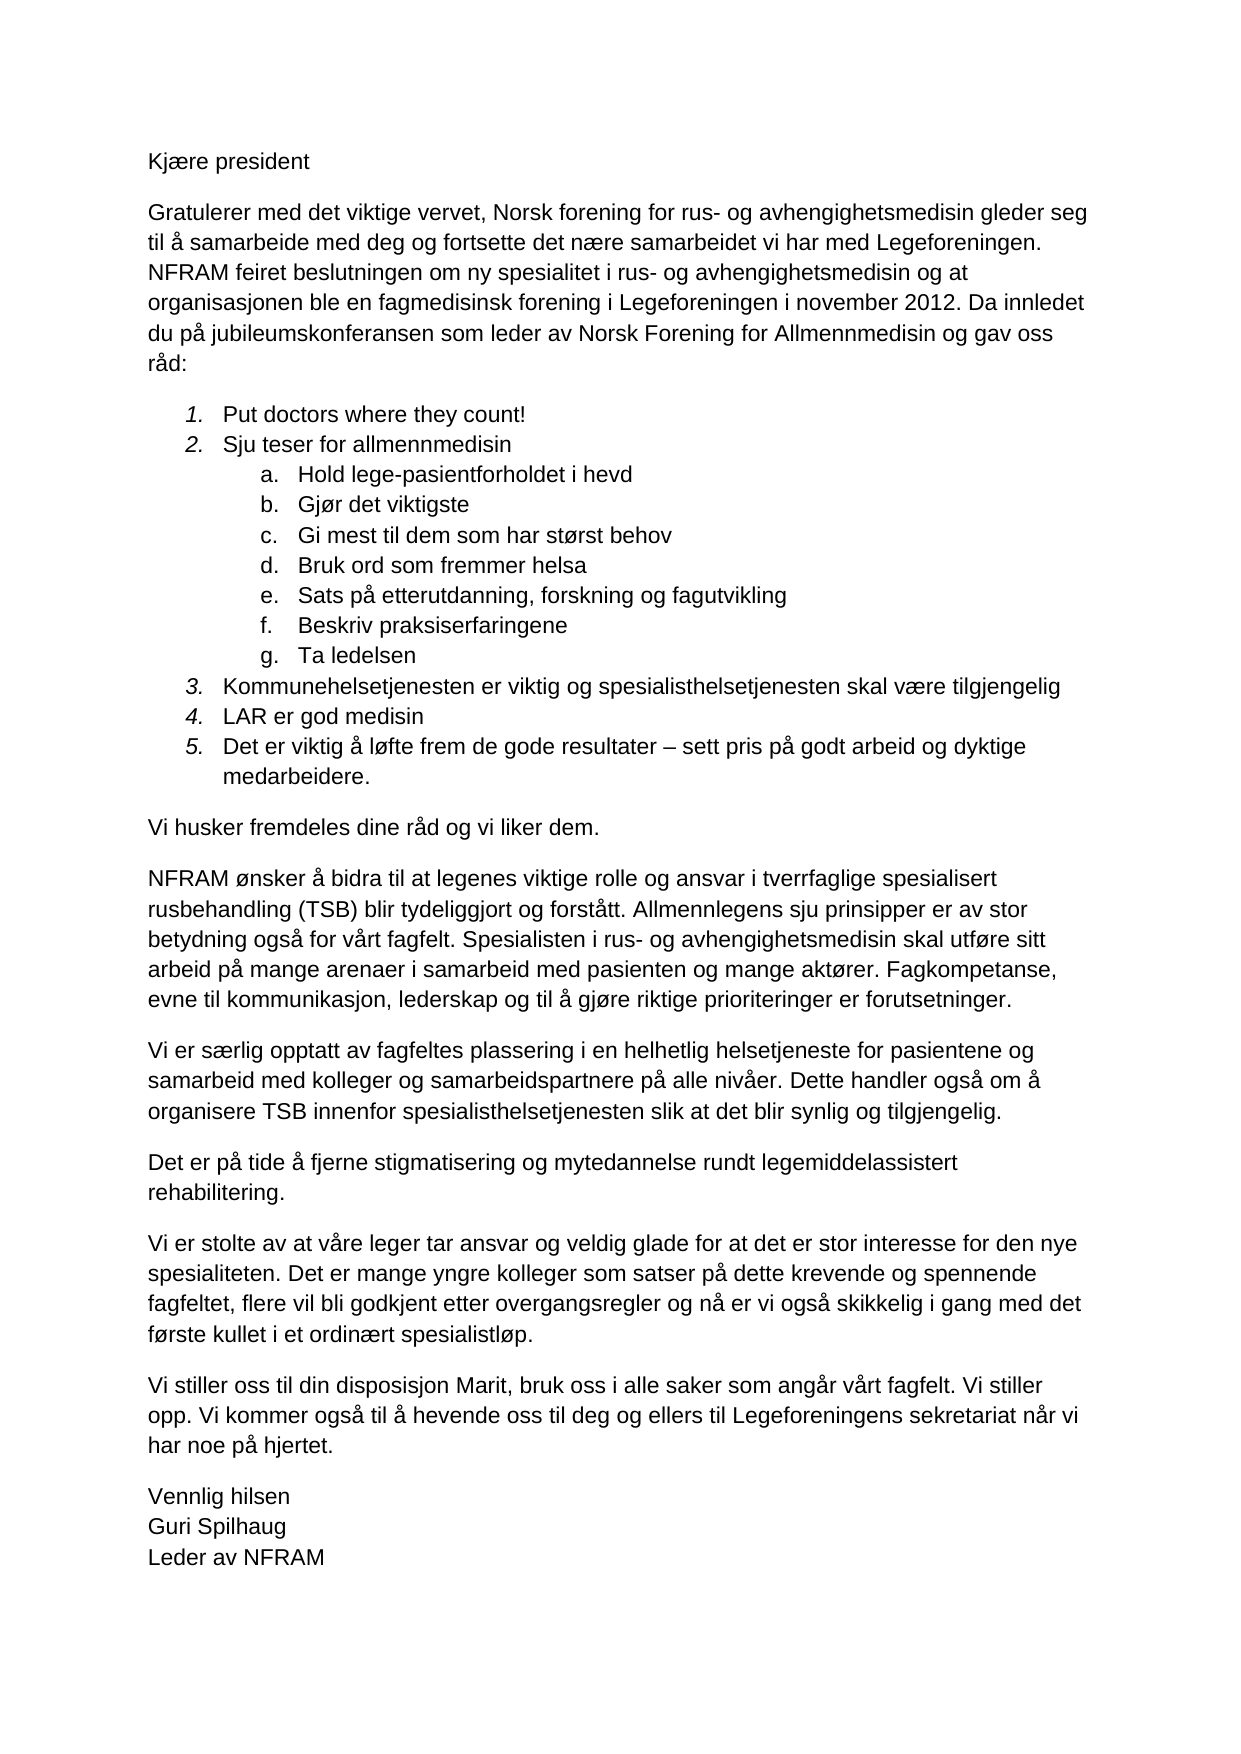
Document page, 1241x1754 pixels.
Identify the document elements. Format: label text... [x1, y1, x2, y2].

text Gratulerer med det viktige vervet, Norsk forening for rus- og avhengighetsmedisin gleder seg til å samarbeide med deg og fortsette det nære samarbeidet vi har med Legeforeningen. NFRAM feiret beslutningen om ny spesialitet i rus- og avhengighetsmedisin og at organisasjonen ble en fagmedisinsk forening i Legeforeningen i november 2012. Da innledet du på jubileumskonferansen som leder av Norsk Forening for Allmennmedisin og gav oss råd: [148, 199, 1093, 376]
text Vi er særlig opptatt av fagfeltes plassering i en helhetlig helsetjeneste for pasientene og samarbeid med kolleger og samarbeidspartnere på alle nivåer. Dette handler også om å organisere TSB innenfor spesialisthelsetjenesten slik at det blir synlig og tilgjengelig. [148, 1037, 1093, 1124]
text Vi er stolte av at våre leger tar ansvar og veldig glade for at det er stor interesse for den nye spesialiteten. Det er mange yngre kolleger som satser på dette krevende og spennende fagfeltet, flere vil bli godkjent etter overgangsregler og nå er vi også skikkelig i gang med det første kullet i et ordinært spesialistløp. [148, 1230, 1093, 1347]
text Vi husker fremdeles dine råd og vi liker dem. [148, 814, 1093, 841]
text Vennlig hilsen [148, 1483, 1093, 1509]
text Guri Spilhaug [148, 1513, 1093, 1539]
list Sju teser for allmennmedisin [185, 431, 1093, 457]
list LAR er god medisin [185, 703, 1093, 729]
list Beskriv praksiserfaringene [260, 612, 1093, 638]
list Ta ledelsen [260, 642, 1093, 669]
list Bruk ord som fremmer helsa [260, 552, 1093, 578]
text Vi stiller oss til din disposisjon Marit, bruk oss i alle saker som angår vårt fagfelt. Vi stiller opp. Vi kommer også til å hevende oss til deg og ellers til Legeforeningens sekretariat når vi har noe på hjertet. [148, 1372, 1093, 1458]
list Kommunehelsetjenesten er viktig og spesialisthelsetjenesten skal være tilgjengelig [185, 673, 1093, 699]
list Hold lege-pasientforholdet i hevd [260, 461, 1093, 487]
text NFRAM ønsker å bidra til at legenes viktige rolle og ansvar i tverrfaglige spesialisert rusbehandling (TSB) blir tydeliggjort og forstått. Allmennlegens sju prinsipper er av stor betydning også for vårt fagfelt. Spesialisten i rus- og avhengighetsmedisin skal utføre sitt arbeid på mange arenaer i samarbeid med pasienten og mange aktører. Fagkompetanse, evne til kommunikasjon, lederskap og til å gjøre riktige prioriteringer er forutsetninger. [148, 865, 1093, 1012]
text Leder av NFRAM [148, 1543, 1093, 1570]
list Put doctors where they count! [185, 401, 1093, 427]
list Sats på etterutdanning, forskning og fagutvikling [260, 582, 1093, 608]
text Kjære president [148, 148, 1093, 174]
text Det er på tide å fjerne stigmatisering og mytedannelse rundt legemiddelassistert rehabilitering. [148, 1149, 1093, 1205]
list Det er viktig å løfte frem de gode resultater – sett pris på godt arbeid og dyktige medarbeidere. [185, 733, 1093, 789]
list Gjør det viktigste [260, 491, 1093, 518]
list Gi mest til dem som har størst behov [260, 522, 1093, 548]
